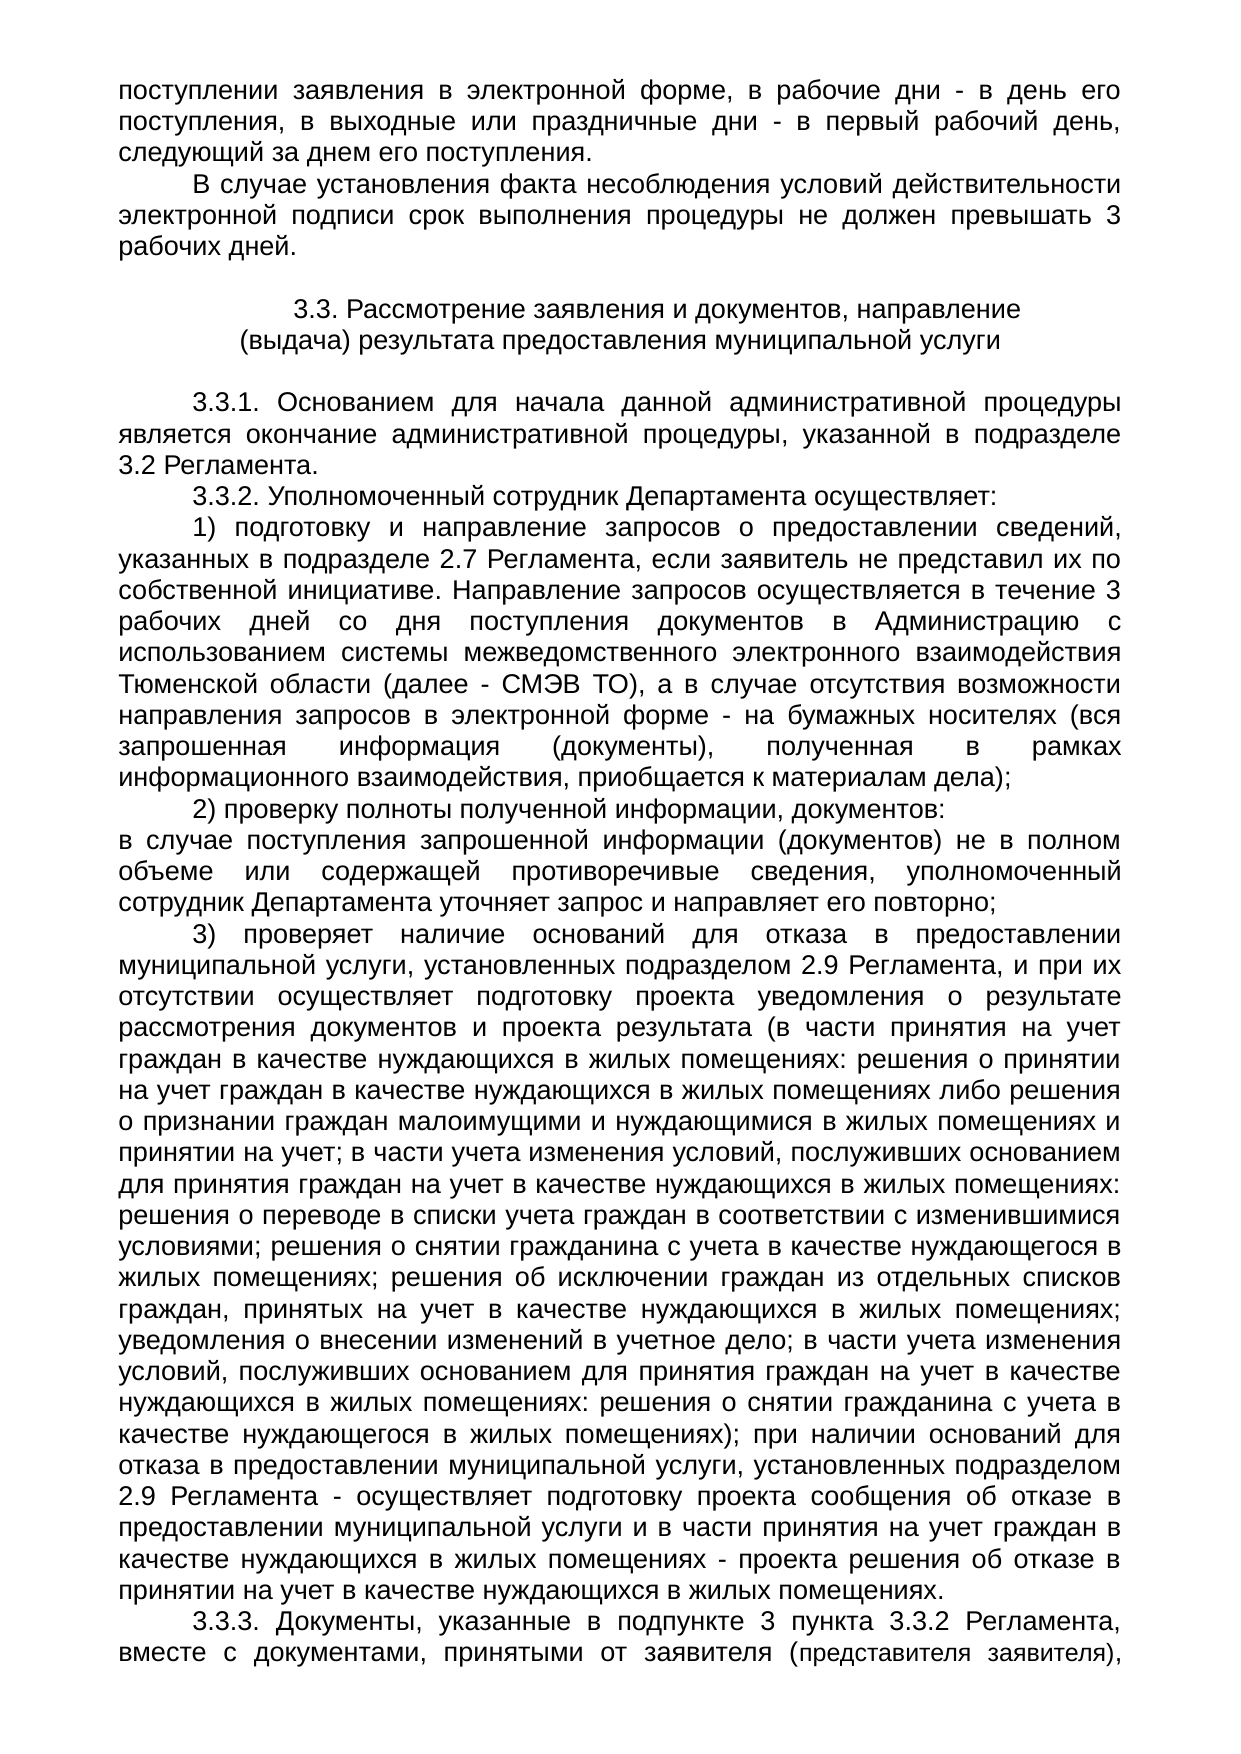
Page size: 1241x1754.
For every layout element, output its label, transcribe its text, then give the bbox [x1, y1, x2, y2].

text 3.3. Рассмотрение заявления и документов, направление [118, 293, 1122, 324]
text 3) проверяет наличие оснований для отказа в предоставлении муниципальной услуги, установленных подразделом 2.9 Регламента, и при их отсутствии осуществляет подготовку проекта уведомления о результате рассмотрения документов и проекта результата (в части принятия на учет граждан в качестве нуждающихся в жилых помещениях: решения о принятии на учет граждан в качестве нуждающихся в жилых помещениях либо решения о признании граждан малоимущими и нуждающимися в жилых помещениях и принятии на учет; в части учета изменения условий, послуживших основанием для принятия граждан на учет в качестве нуждающихся в жилых помещениях: решения о переводе в списки учета граждан в соответствии с изменившимися условиями; решения о снятии гражданина с учета в качестве нуждающегося в жилых помещениях; решения об исключении граждан из отдельных списков граждан, принятых на учет в качестве нуждающихся в жилых помещениях; уведомления о внесении изменений в учетное дело; в части учета изменения условий, послуживших основанием для принятия граждан на учет в качестве нуждающихся в жилых помещениях: решения о снятии гражданина с учета в качестве нуждающегося в жилых помещениях); при наличии оснований для отказа в предоставлении муниципальной услуги, установленных подразделом 2.9 Регламента - осуществляет подготовку проекта сообщения об отказе в предоставлении муниципальной услуги и в части принятия на учет граждан в качестве нуждающихся в жилых помещениях - проекта решения об отказе в принятии на учет в качестве нуждающихся в жилых помещениях. [118, 918, 1122, 1605]
text 3.3.1. Основанием для начала данной административной процедуры является окончание административной процедуры, указанной в подразделе 3.2 Регламента. [118, 386, 1122, 480]
text В случае установления факта несоблюдения условий действительности электронной подписи срок выполнения процедуры не должен превышать 3 рабочих дней. [118, 168, 1122, 261]
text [118, 1605, 1122, 1668]
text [118, 74, 1122, 168]
text (выдача) результата предоставления муниципальной услуги [118, 324, 1122, 355]
text 1) подготовку и направление запросов о предоставлении сведений, указанных в подразделе 2.7 Регламента, если заявитель не представил их по собственной инициативе. Направление запросов осуществляется в течение 3 рабочих дней со дня поступления документов в Администрацию с использованием системы межведомственного электронного взаимодействия Тюменской области (далее - СМЭВ ТО), а в случае отсутствия возможности направления запросов в электронной форме - на бумажных носителях (вся запрошенная информация (документы), полученная в рамках информационного взаимодействия, приобщается к материалам дела); [118, 511, 1122, 793]
text в случае поступления запрошенной информации (документов) не в полном объеме или содержащей противоречивые сведения, уполномоченный сотрудник Департамента уточняет запрос и направляет его повторно; [118, 824, 1122, 918]
text 2) проверку полноты полученной информации, документов: [118, 793, 1122, 824]
text 3.3.2. Уполномоченный сотрудник Департамента осуществляет: [118, 480, 1122, 511]
